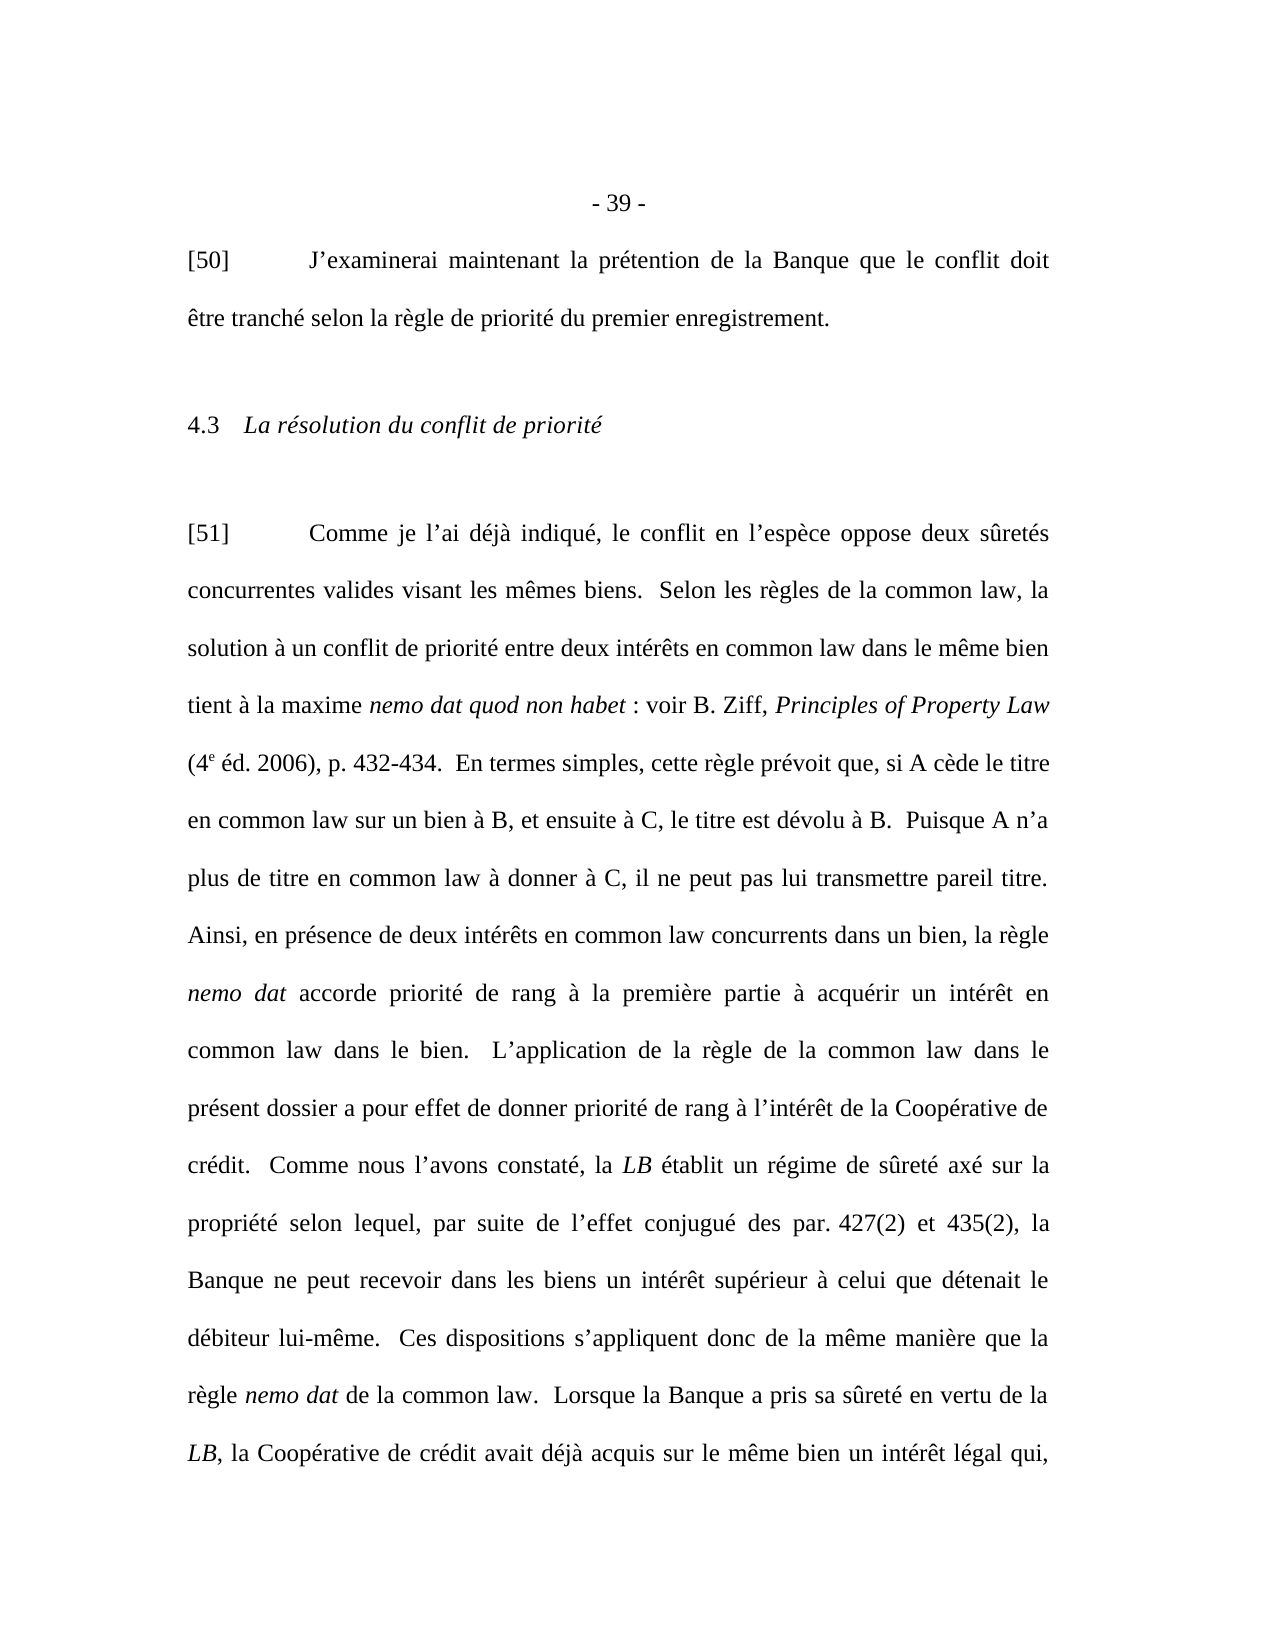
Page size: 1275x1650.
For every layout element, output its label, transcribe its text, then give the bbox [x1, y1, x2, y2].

list 4.3 La résolution du conflit de priorité [187, 410, 1050, 439]
list J’examinerai maintenant la prétention de la Banque que le conflit doit être tranché selon la règle de priorité du premier enregistrement. [187, 245, 1050, 331]
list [187, 518, 1050, 1466]
